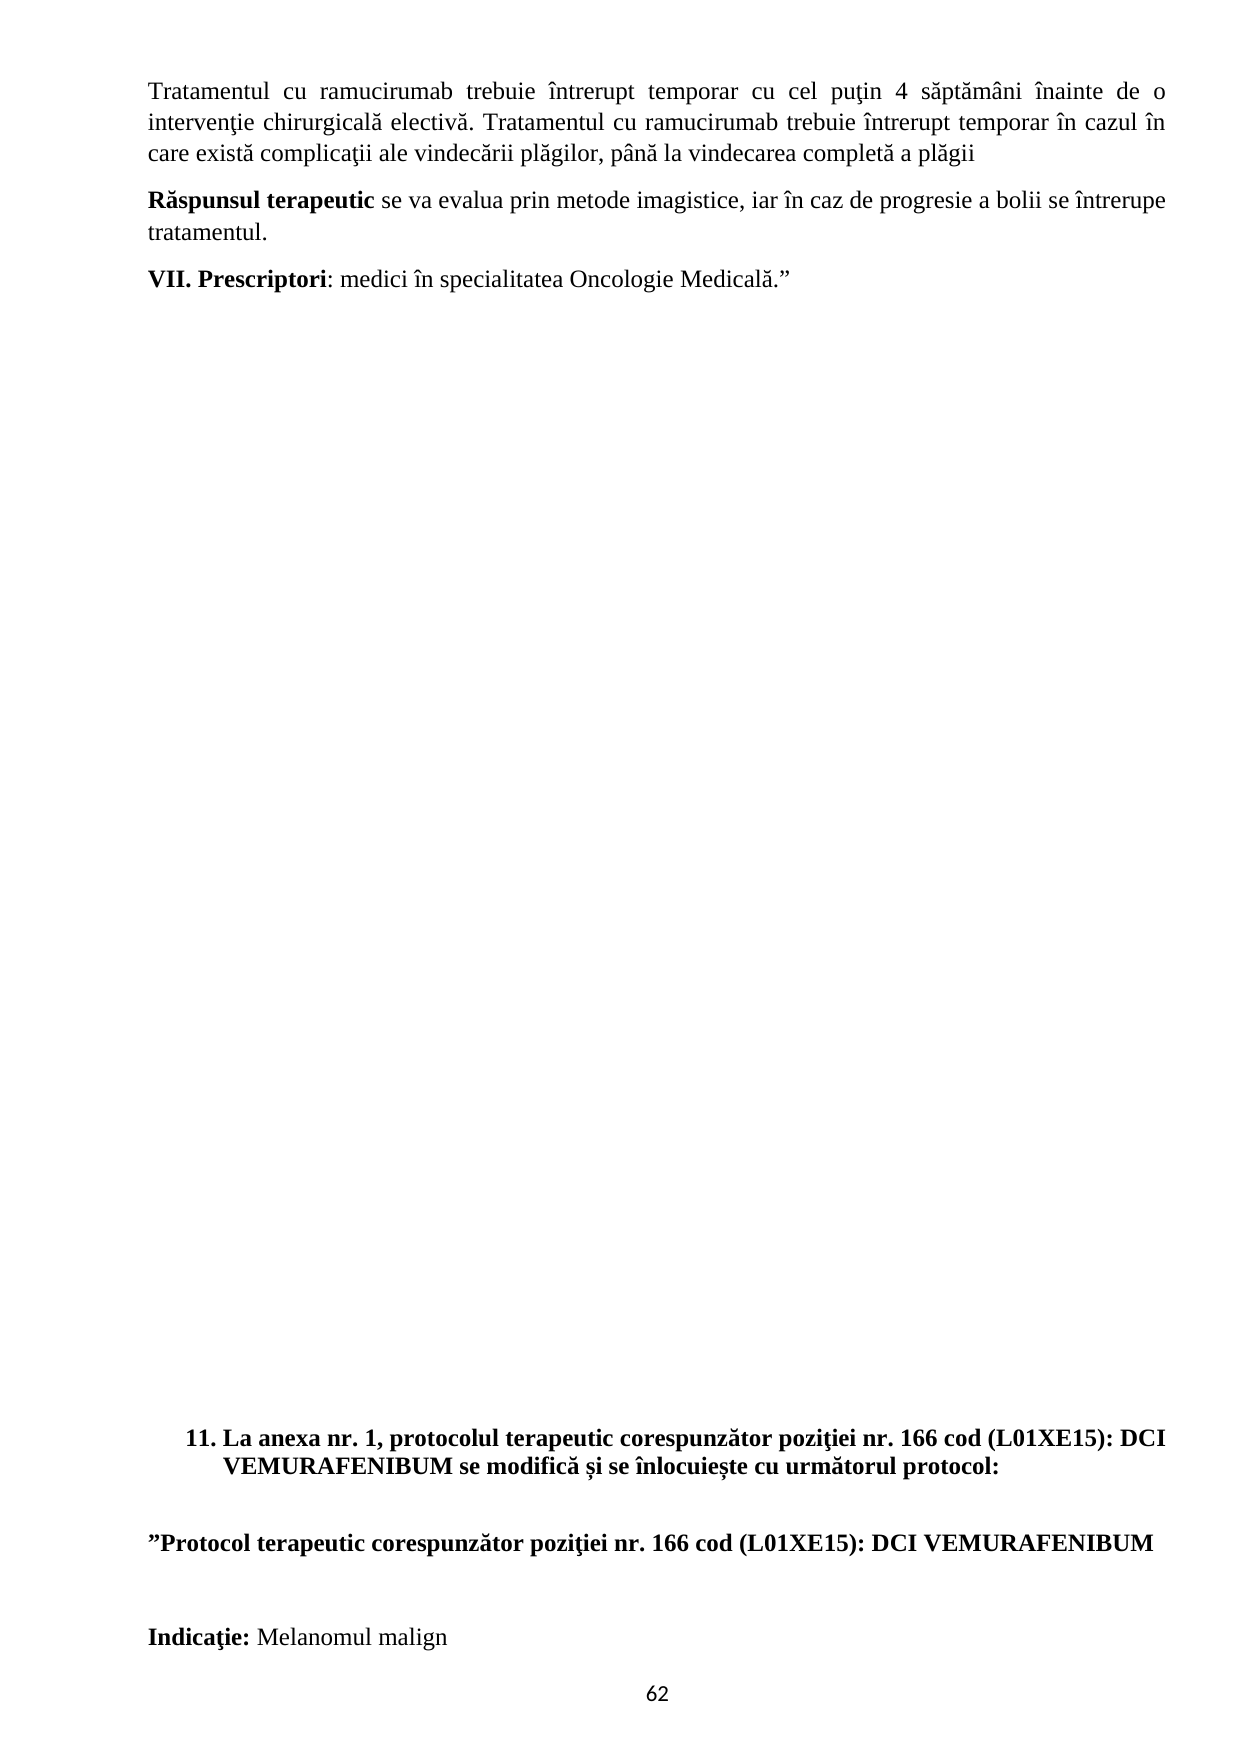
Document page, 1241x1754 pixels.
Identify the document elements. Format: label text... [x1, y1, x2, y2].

text VII. Prescriptori: medici în specialitatea Oncologie Medicală.” [148, 264, 1167, 293]
text Răspunsul terapeutic se va evalua prin metode imagistice, iar în caz de progresie a bolii se întrerupe tratamentul. [148, 186, 1167, 245]
list La anexa nr. 1, protocolul terapeutic corespunzător poziţiei nr. 166 cod (L01XE15): DCI VEMURAFENIBUM se modifică și se înlocuiește cu următorul protocol: [185, 1423, 1167, 1480]
text Indicaţie: Melanomul malign [148, 1622, 1167, 1651]
text ”Protocol terapeutic corespunzător poziţiei nr. 166 cod (L01XE15): DCI VEMURAFENIBUM [148, 1528, 1167, 1557]
text Tratamentul cu ramucirumab trebuie întrerupt temporar cu cel puţin 4 săptămâni înainte de o intervenţie chirurgicală electivă. Tratamentul cu ramucirumab trebuie întrerupt temporar în cazul în care există complicaţii ale vindecării plăgilor, până la vindecarea completă a plăgii [148, 76, 1167, 167]
